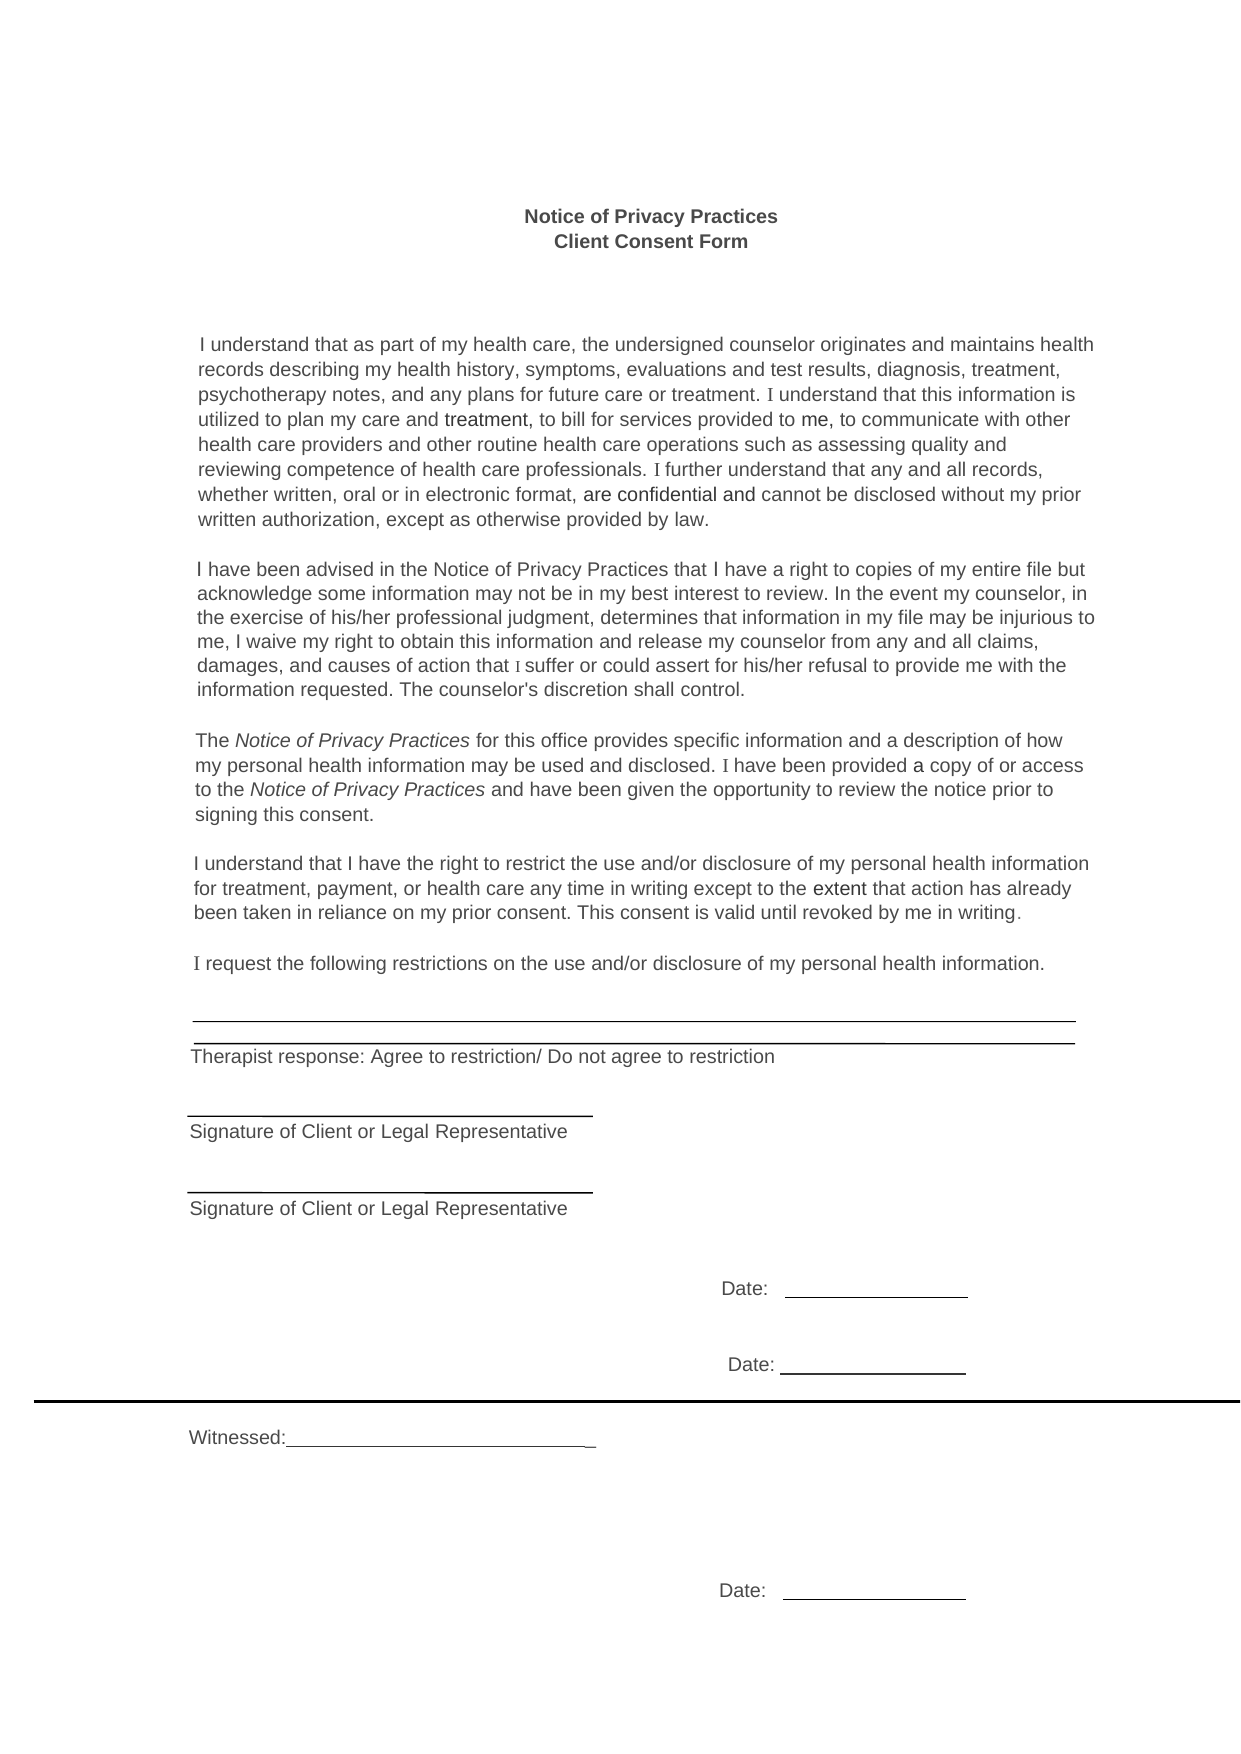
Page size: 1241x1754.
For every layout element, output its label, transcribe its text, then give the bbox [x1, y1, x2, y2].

text I understand that as part of my health care, the undersigned counselor originates and maintains health records describing my health history, symptoms, evaluations and test results, diagnosis, treatment, psychotherapy notes, and any plans for future care or treatment. I understand that this information is utilized to plan my care and treatment, to bill for services provided to me, to communicate with other health care providers and other routine health care operations such as assessing quality and reviewing competence of health care professionals. I further understand that any and all records, whether written, oral or in electronic format, are confidential and cannot be disclosed without my prior written authorization, except as otherwise provided by law. [198, 333, 1096, 530]
text Therapist response: Agree to restriction/ Do not agree to restriction [190, 1042, 1134, 1067]
text I have been advised in the Notice of Privacy Practices that I have a right to copies of my entire file but acknowledge some information may not be in my best interest to review. In the event my counselor, in the exercise of his/her professional judgment, determines that information in my file may be injurious to me, I waive my right to obtain this information and release my counselor from any and all claims, damages, and causes of action that I suffer or could assert for his/her refusal to provide me with the information requested. The counselor's discretion shall control. [196, 557, 1097, 701]
text Notice of Privacy Practices Client Consent Form [516, 205, 787, 253]
text The Notice of Privacy Practices for this office provides specific information and a description of how my personal health information may be used and disclosed. I have been provided a copy of or access to the Notice of Privacy Practices and have been given the opportunity to review the notice prior to signing this consent. [195, 729, 1089, 825]
text Date: [721, 1277, 1134, 1299]
text I request the following restrictions on the use and/or disclosure of my personal health information. [193, 951, 1134, 975]
text Signature of Client or Legal Representative [189, 1196, 593, 1219]
text Witnessed: _ Date: [188, 1426, 1134, 1601]
text Date: [728, 1353, 1134, 1376]
text Signature of Client or Legal Representative [189, 1119, 593, 1142]
text I understand that I have the right to restrict the use and/or disclosure of my personal health information for treatment, payment, or health care any time in writing except to the extent that action has already been taken in reliance on my prior consent. This consent is valid until revoked by me in writing. [193, 852, 1096, 924]
